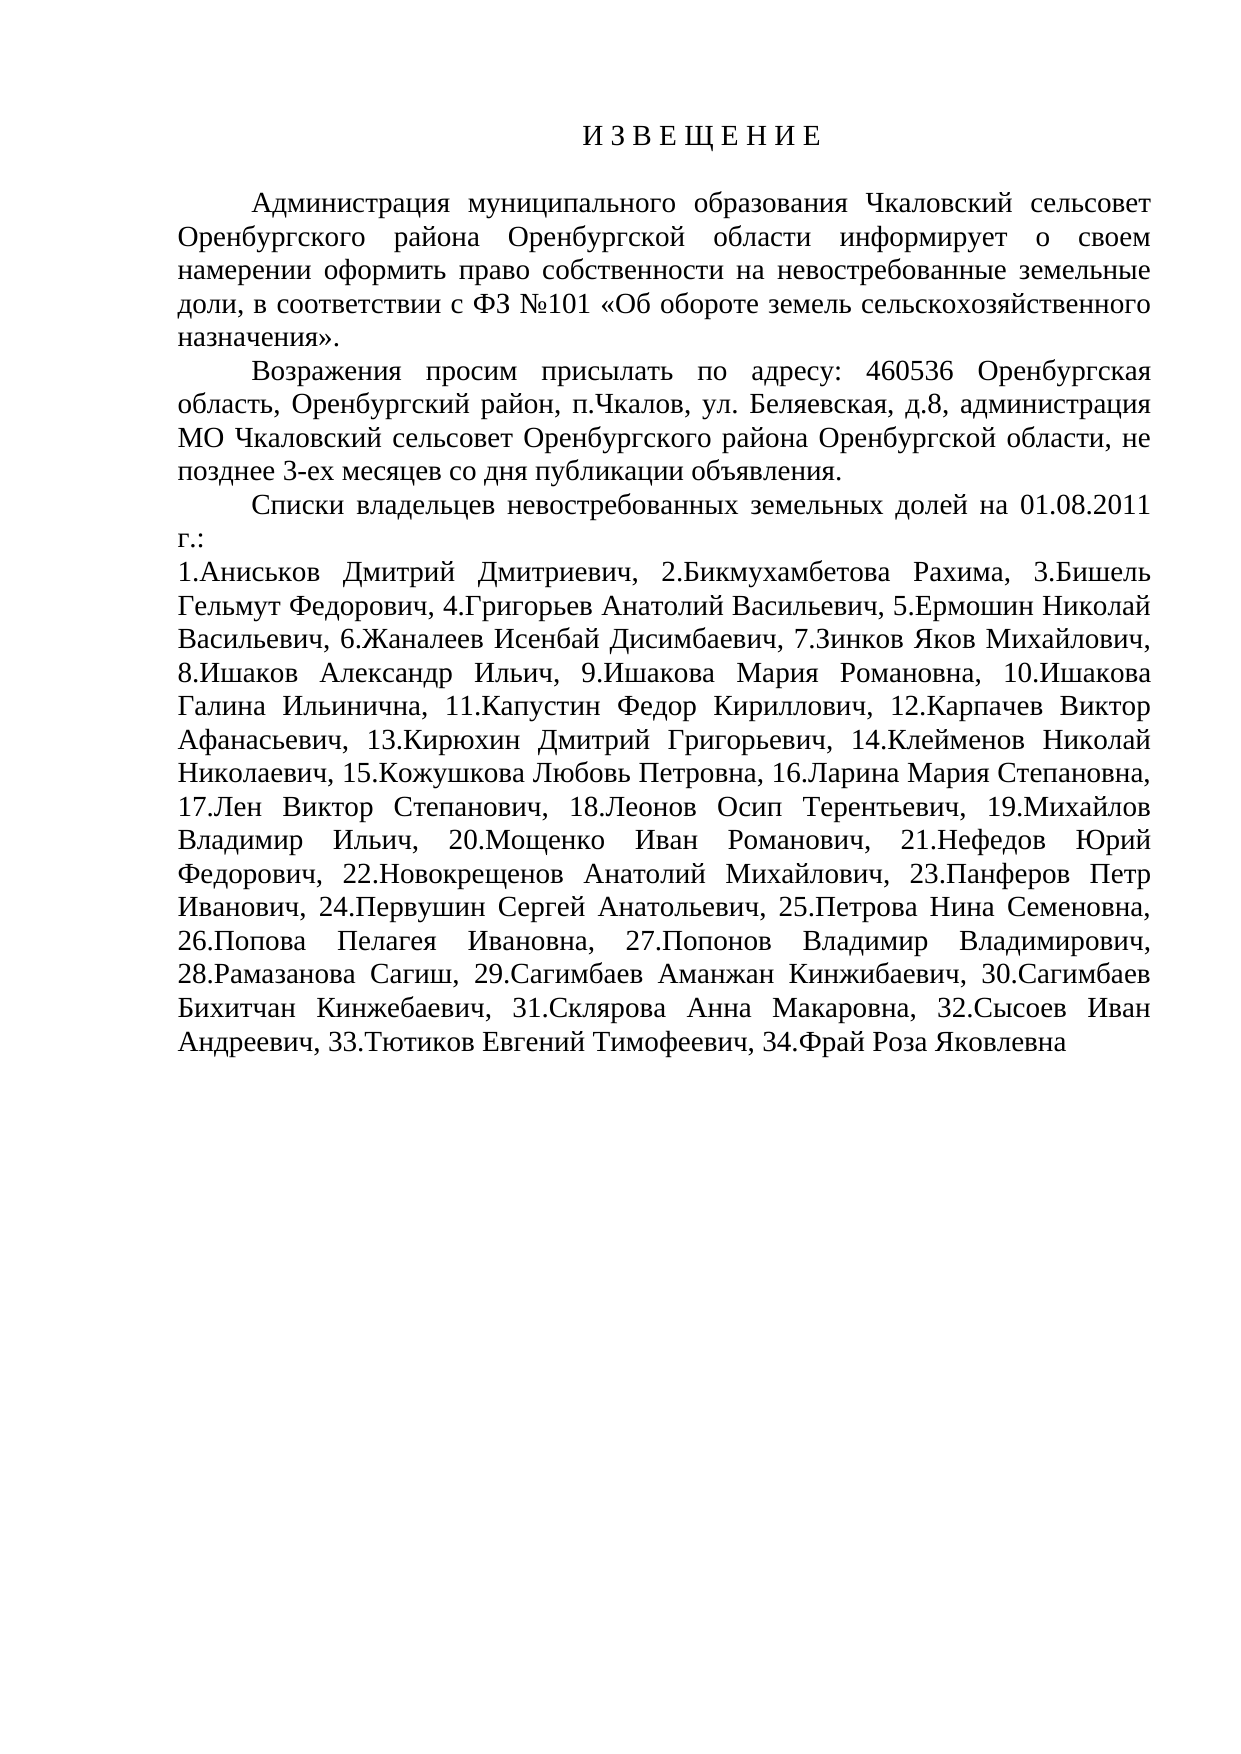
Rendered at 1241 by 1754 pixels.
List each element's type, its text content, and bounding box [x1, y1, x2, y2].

text 1.Аниськов Дмитрий Дмитриевич, 2.Бикмухамбетова Рахима, 3.Бишель Гельмут Федорович, 4.Григорьев Анатолий Васильевич, 5.Ермошин Николай Васильевич, 6.Жаналеев Исенбай Дисимбаевич, 7.Зинков Яков Михайлович, 8.Ишаков Александр Ильич, 9.Ишакова Мария Романовна, 10.Ишакова Галина Ильинична, 11.Капустин Федор Кириллович, 12.Карпачев Виктор Афанасьевич, 13.Кирюхин Дмитрий Григорьевич, 14.Клейменов Николай Николаевич, 15.Кожушкова Любовь Петровна, 16.Ларина Мария Степановна, 17.Лен Виктор Степанович, 18.Леонов Осип Терентьевич, 19.Михайлов Владимир Ильич, 20.Мощенко Иван Романович, 21.Нефедов Юрий Федорович, 22.Новокрещенов Анатолий Михайлович, 23.Панферов Петр Иванович, 24.Первушин Сергей Анатольевич, 25.Петрова Нина Семеновна, 26.Попова Пелагея Ивановна, 27.Попонов Владимир Владимирович, 28.Рамазанова Сагиш, 29.Сагимбаев Аманжан Кинжибаевич, 30.Сагимбаев Бихитчан Кинжебаевич, 31.Склярова Анна Макаровна, 32.Сысоев Иван Андреевич, 33.Тютиков Евгений Тимофеевич, 34.Фрай Роза Яковлевна [177, 554, 1152, 1057]
text Списки владельцев невостребованных земельных долей на 01.08.2011 г.: [177, 487, 1152, 554]
text Администрация муниципального образования Чкаловский сельсовет Оренбургского района Оренбургской области информирует о своем намерении оформить право собственности на невостребованные земельные доли, в соответствии с ФЗ №101 «Об обороте земель сельскохозяйственного назначения». [177, 185, 1152, 353]
text Возражения просим присылать по адресу: 460536 Оренбургская область, Оренбургский район, п.Чкалов, ул. Беляевская, д.8, администрация МО Чкаловский сельсовет Оренбургского района Оренбургской области, не позднее 3-ех месяцев со дня публикации объявления. [177, 353, 1152, 487]
text И З В Е Щ Е Н И Е [177, 118, 1152, 152]
